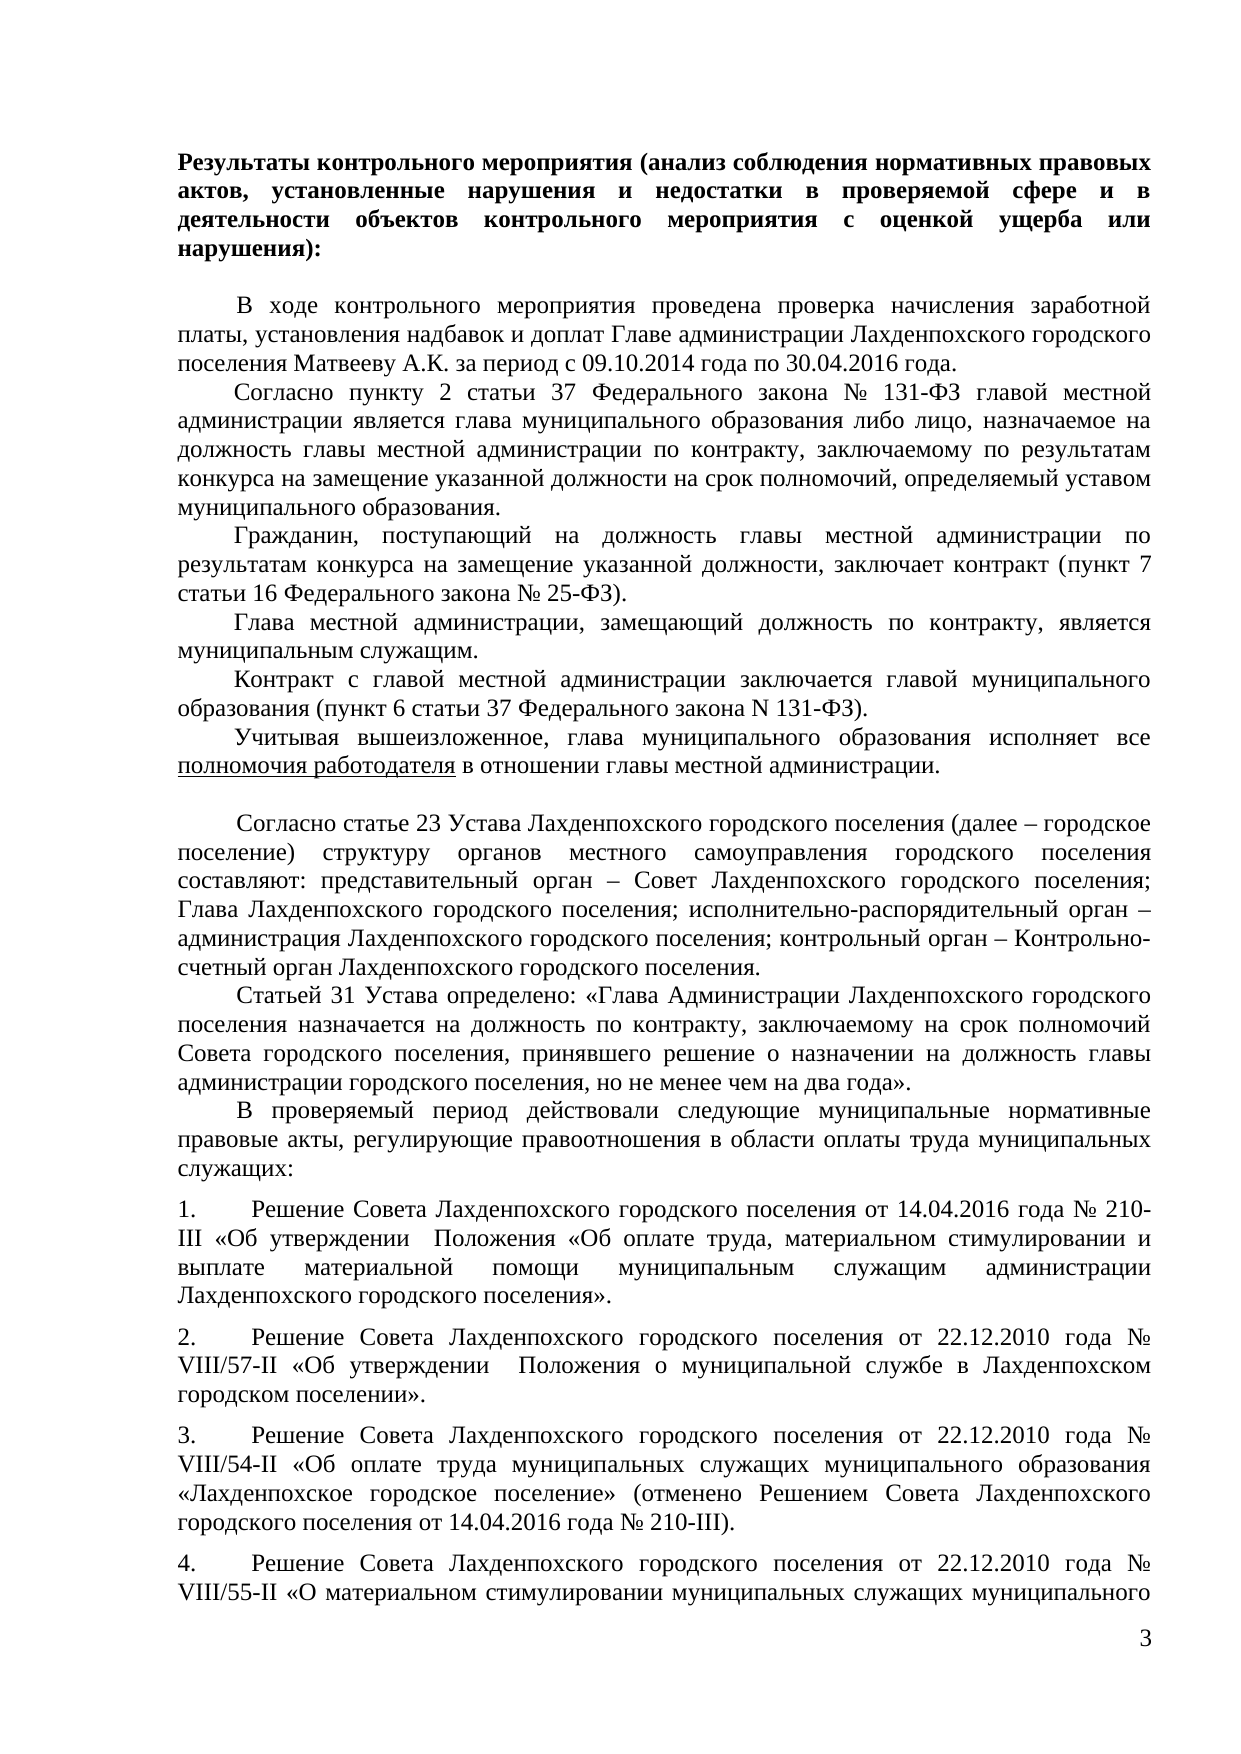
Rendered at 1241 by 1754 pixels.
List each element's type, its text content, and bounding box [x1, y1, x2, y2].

list Решение Совета Лахденпохского городского поселения от 22.12.2010 года № VIII/57-II «Об утверждении Положения о муниципальной службе в Лахденпохском городском поселении». [177, 1322, 1152, 1408]
text Глава местной администрации, замещающий должность по контракту, является муниципальным служащим. [177, 607, 1152, 664]
text Согласно статье 23 Устава Лахденпохского городского поселения (далее – городское поселение) структуру органов местного самоуправления городского поселения составляют: представительный орган – Совет Лахденпохского городского поселения; Глава Лахденпохского городского поселения; исполнительно-распорядительный орган – администрация Лахденпохского городского поселения; контрольный орган – Контрольно-счетный орган Лахденпохского городского поселения. [177, 808, 1152, 981]
text Результаты контрольного мероприятия (анализ соблюдения нормативных правовых актов, установленные нарушения и недостатки в проверяемой сфере и в деятельности объектов контрольного мероприятия с оценкой ущерба или нарушения): [177, 147, 1152, 262]
text Статьей 31 Устава определено: «Глава Администрации Лахденпохского городского поселения назначается на должность по контракту, заключаемому на срок полномочий Совета городского поселения, принявшего решение о назначении на должность главы администрации городского поселения, но не менее чем на два года». [177, 981, 1152, 1096]
text Гражданин, поступающий на должность главы местной администрации по результатам конкурса на замещение указанной должности, заключает контракт (пункт 7 статьи 16 Федерального закона № 25-ФЗ). [177, 521, 1152, 607]
text Контракт с главой местной администрации заключается главой муниципального образования (пункт 6 статьи 37 Федерального закона N 131-ФЗ). [177, 664, 1152, 722]
text Учитывая вышеизложенное, глава муниципального образования исполняет все полномочия работодателя в отношении главы местной администрации. [177, 722, 1152, 779]
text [177, 1548, 1152, 1606]
text В ходе контрольного мероприятия проведена проверка начисления заработной платы, установления надбавок и доплат Главе администрации Лахденпохского городского поселения Матвееву А.К. за период с 09.10.2014 года по 30.04.2016 года. [177, 291, 1152, 377]
text В проверяемый период действовали следующие муниципальные нормативные правовые акты, регулирующие правоотношения в области оплаты труда муниципальных служащих: [177, 1096, 1152, 1182]
text Согласно пункту 2 статьи 37 Федерального закона № 131-ФЗ главой местной администрации является глава муниципального образования либо лицо, назначаемое на должность главы местной администрации по контракту, заключаемому по результатам конкурса на замещение указанной должности на срок полномочий, определяемый уставом муниципального образования. [177, 377, 1152, 521]
list Решение Совета Лахденпохского городского поселения от 14.04.2016 года № 210-III «Об утверждении Положения «Об оплате труда, материальном стимулировании и выплате материальной помощи муниципальным служащим администрации Лахденпохского городского поселения». [177, 1194, 1152, 1309]
text 3. Решение Совета Лахденпохского городского поселения от 22.12.2010 года № VIII/54-II «Об оплате труда муниципальных служащих муниципального образования «Лахденпохское городское поселение» (отменено Решением Совета Лахденпохского городского поселения от 14.04.2016 года № 210-III). [177, 1421, 1152, 1536]
